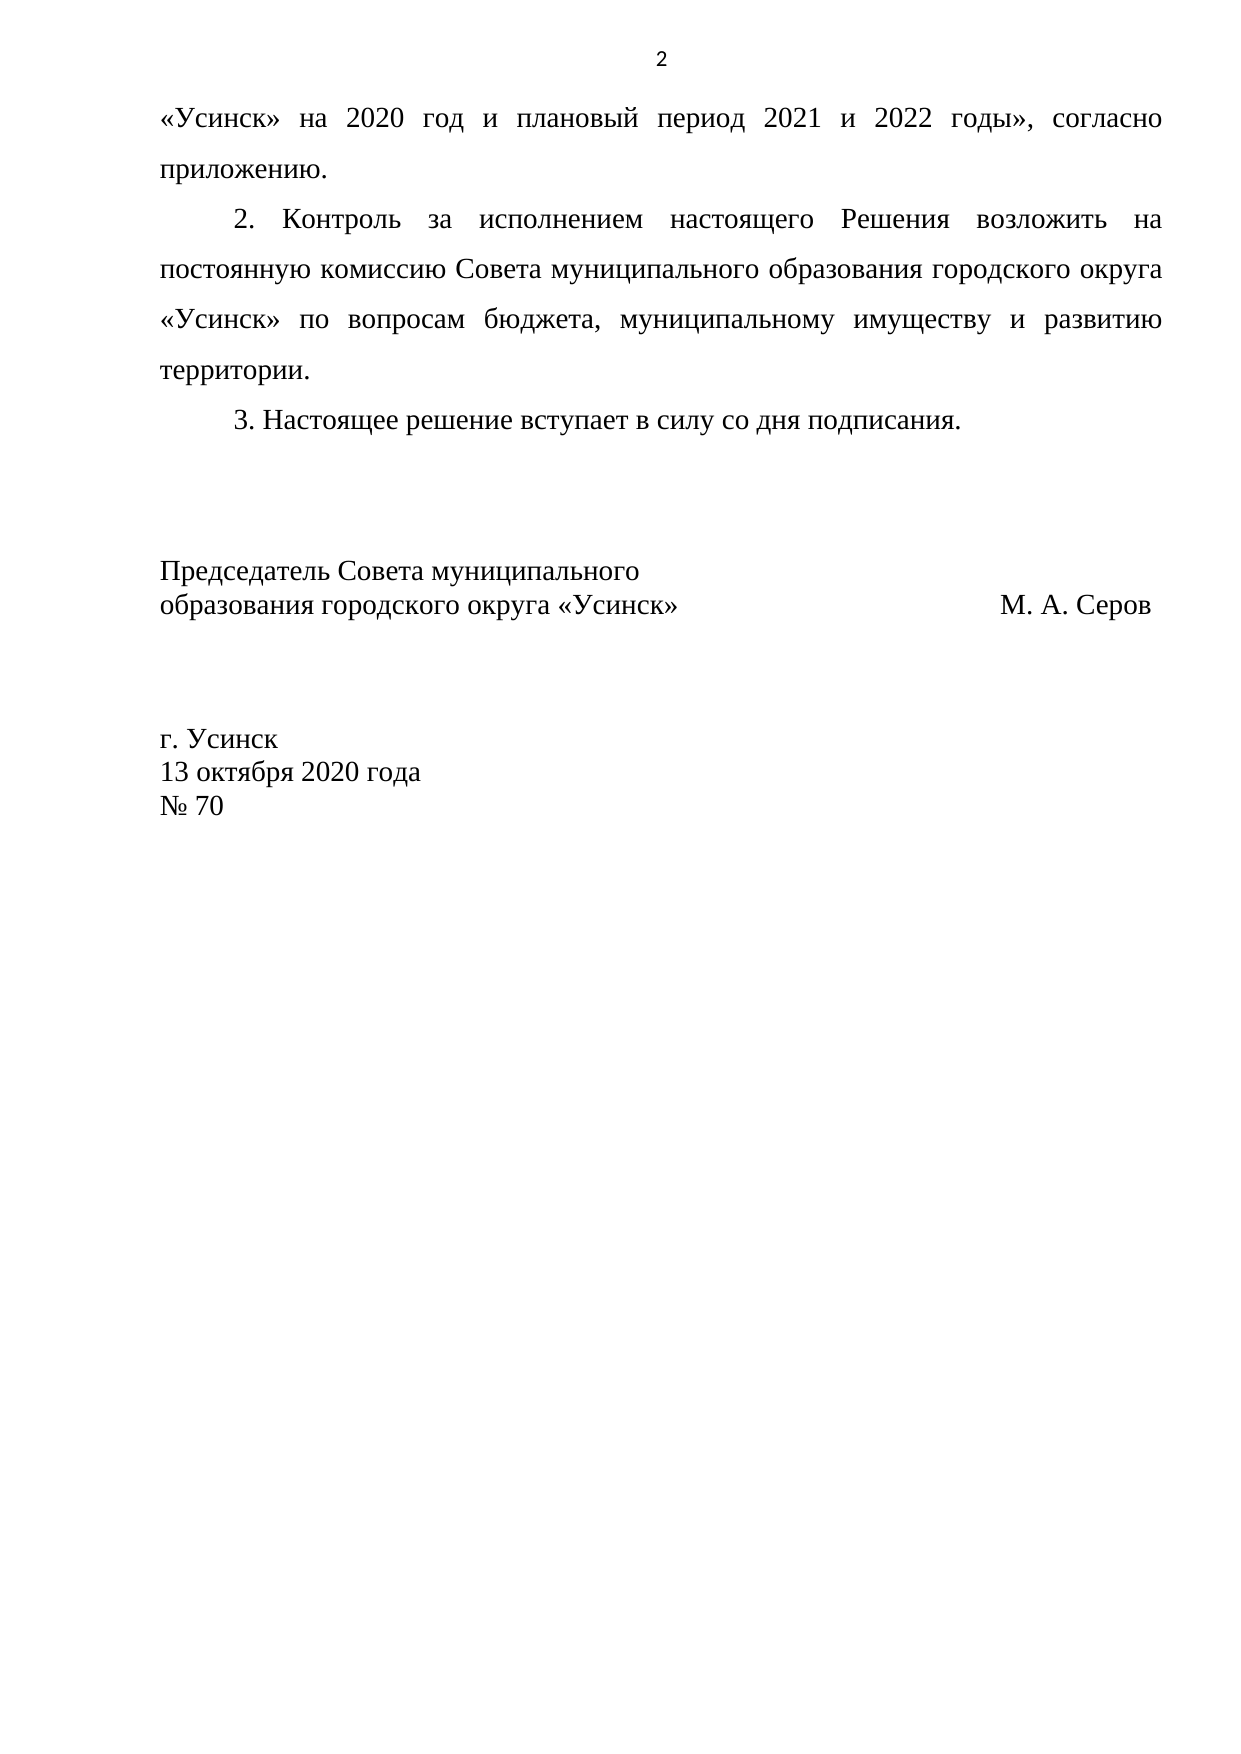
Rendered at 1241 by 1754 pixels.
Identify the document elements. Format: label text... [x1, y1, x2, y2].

text 13 октября 2020 года [159, 754, 1163, 788]
text 2. Контроль за исполнением настоящего Решения возложить на постоянную комиссию Совета муниципального образования городского округа «Усинск» по вопросам бюджета, муниципальному имуществу и развитию территории. [159, 201, 1163, 386]
text 3. Настоящее решение вступает в силу со дня подписания. [159, 402, 1163, 436]
text г. Усинск [159, 721, 1163, 754]
text № 70 [159, 788, 1163, 822]
text Председатель Совета муниципального [159, 553, 1163, 587]
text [159, 100, 1163, 184]
text образования городского округа «Усинск» М. А. Серов [159, 587, 1163, 620]
